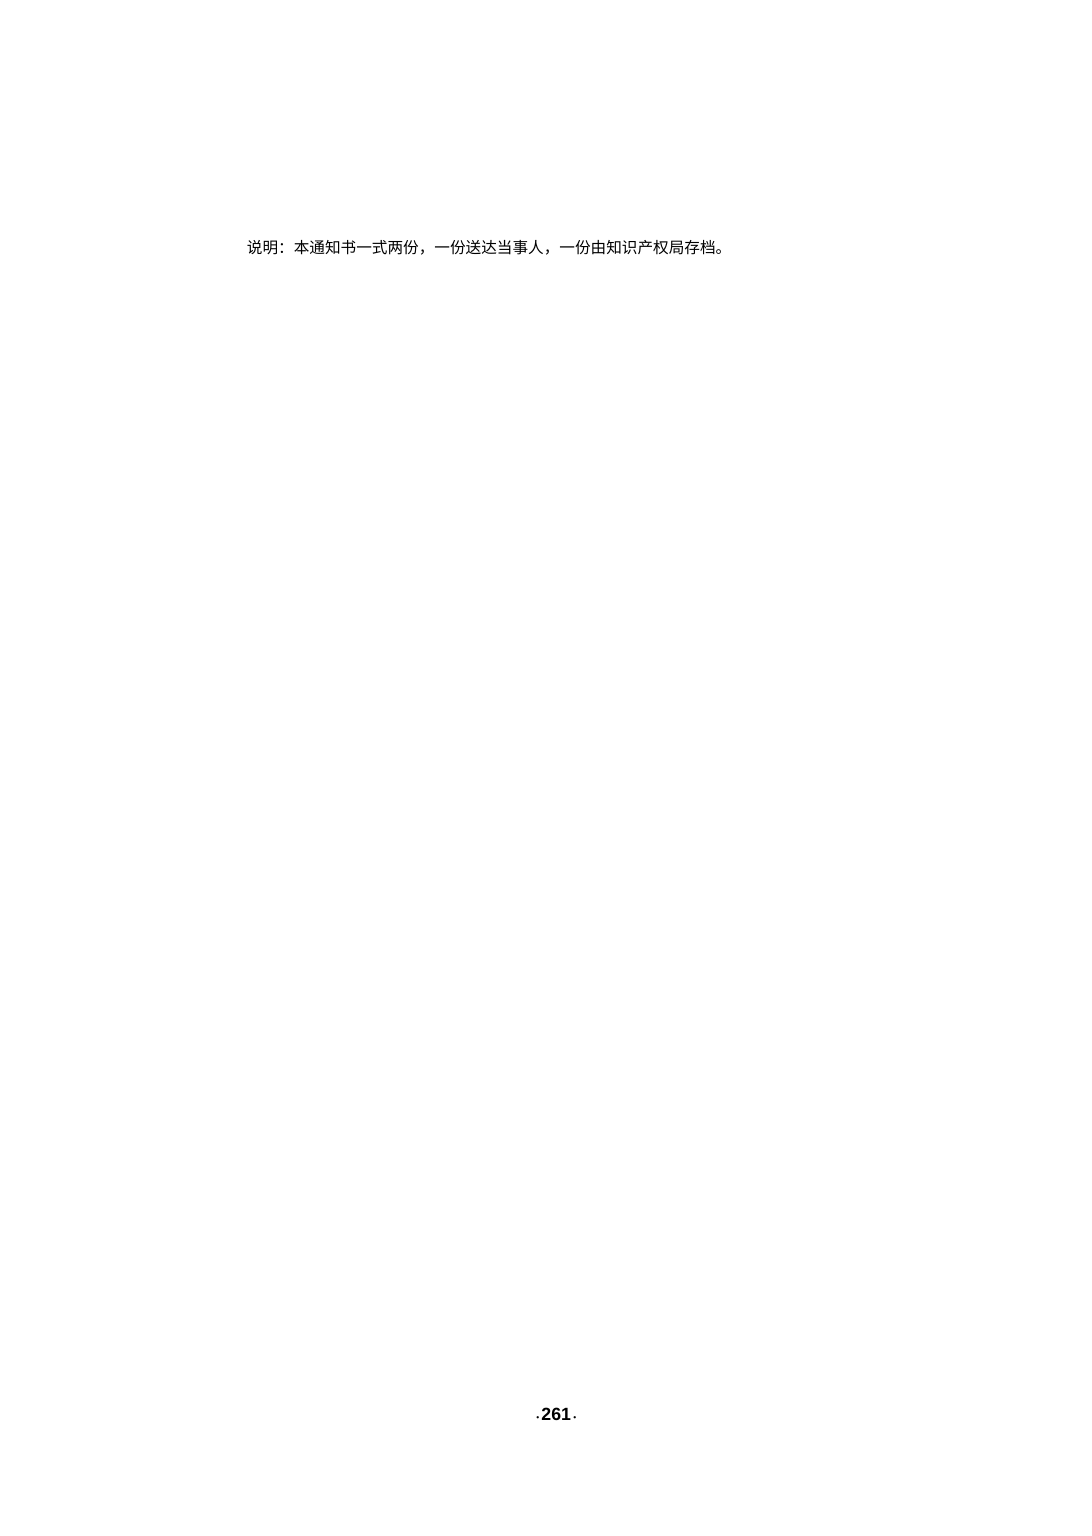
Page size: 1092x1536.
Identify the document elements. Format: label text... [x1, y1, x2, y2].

text 说明：本通知书一式两份，一份送达当事人，一份由知识产权局存档。 [247, 235, 871, 258]
